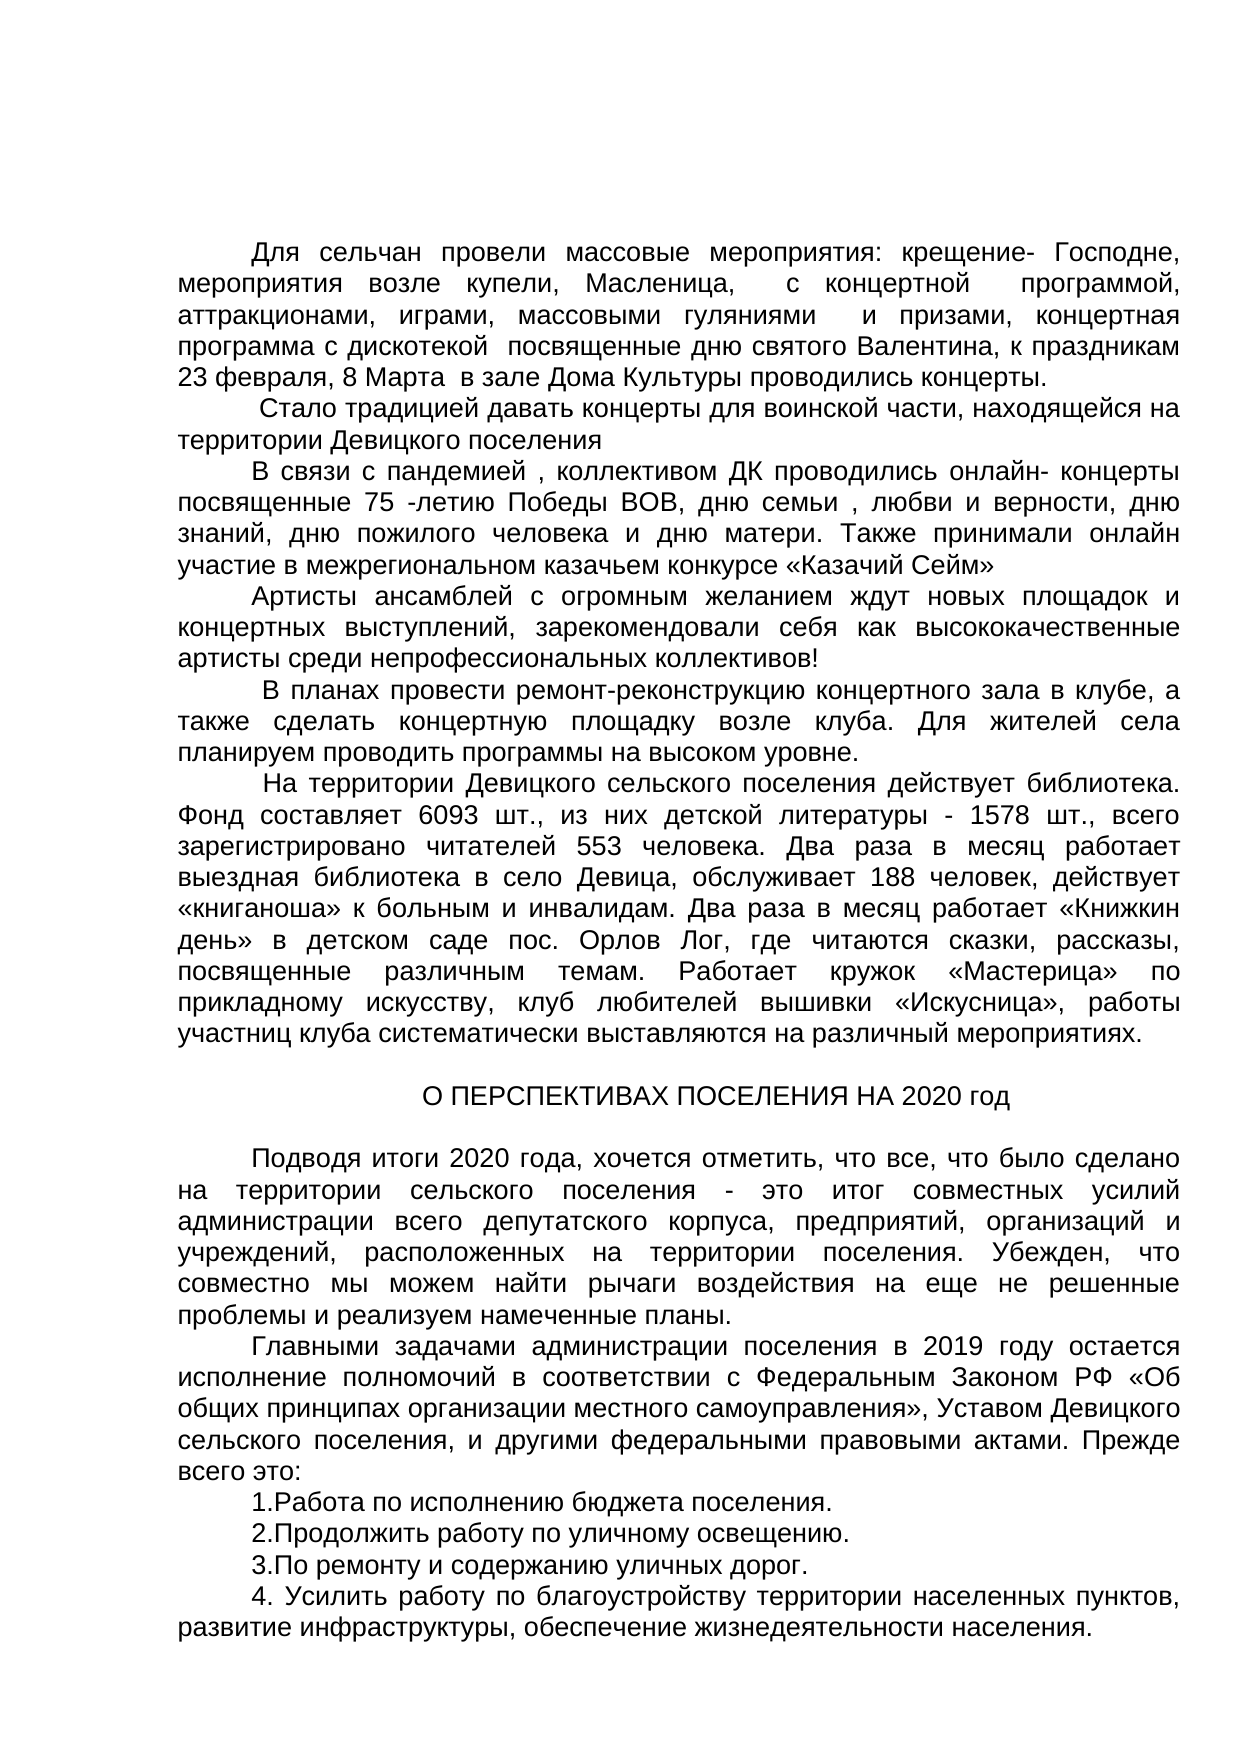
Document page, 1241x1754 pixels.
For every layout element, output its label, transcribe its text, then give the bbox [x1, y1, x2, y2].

text 4. Усилить работу по благоустройству территории населенных пунктов, развитие инфраструктуры, обеспечение жизнедеятельности населения. [177, 1580, 1181, 1642]
text 1.Работа по исполнению бюджета поселения. [177, 1486, 1181, 1517]
text Главными задачами администрации поселения в 2019 году остается исполнение полномочий в соответствии с Федеральным Законом РФ «Об общих принципах организации местного самоуправления», Уставом Девицкого сельского поселения, и другими федеральными правовыми актами. Прежде всего это: [177, 1330, 1181, 1486]
text На территории Девицкого сельского поселения действует библиотека. Фонд составляет 6093 шт., из них детской литературы - 1578 шт., всего зарегистрировано читателей 553 человека. Два раза в месяц работает выездная библиотека в село Девица, обслуживает 188 человек, действует «книганоша» к больным и инвалидам. Два раза в месяц работает «Книжкин день» в детском саде пос. Орлов Лог, где читаются сказки, рассказы, посвященные различным темам. Работает кружок «Мастерица» по прикладному искусству, клуб любителей вышивки «Искусница», работы участниц клуба систематически выставляются на различный мероприятиях. [177, 767, 1181, 1049]
text 3.По ремонту и содержанию уличных дорог. [177, 1549, 1181, 1580]
text Стало традицией давать концерты для воинской части, находящейся на территории Девицкого поселения [177, 392, 1181, 455]
text В планах провести ремонт-реконструкцию концертного зала в клубе, а также сделать концертную площадку возле клуба. Для жителей села планируем проводить программы на высоком уровне. [177, 674, 1181, 767]
text Артисты ансамблей с огромным желанием ждут новых площадок и концертных выступлений, зарекомендовали себя как высококачественные артисты среди непрофессиональных коллективов! [177, 580, 1181, 674]
text О ПЕРСПЕКТИВАХ ПОСЕЛЕНИЯ НА 2020 год [177, 1080, 1181, 1111]
text 2.Продолжить работу по уличному освещению. [177, 1517, 1181, 1549]
text В связи с пандемией , коллективом ДК проводились онлайн- концерты посвященные 75 -летию Победы ВОВ, дню семьи , любви и верности, дню знаний, дню пожилого человека и дню матери. Также принимали онлайн участие в межрегиональном казачьем конкурсе «Казачий Сейм» [177, 455, 1181, 580]
text Для сельчан провели массовые мероприятия: крещение- Господне, мероприятия возле купели, Масленица, с концертной программой, аттракционами, играми, массовыми гуляниями и призами, концертная программа с дискотекой посвященные дню святого Валентина, к праздникам 23 февраля, 8 Марта в зале Дома Культуры проводились концерты. [177, 236, 1181, 392]
text Подводя итоги 2020 года, хочется отметить, что все, что было сделано на территории сельского поселения - это итог совместных усилий администрации всего депутатского корпуса, предприятий, организаций и учреждений, расположенных на территории поселения. Убежден, что совместно мы можем найти рычаги воздействия на еще не решенные проблемы и реализуем намеченные планы. [177, 1142, 1181, 1330]
